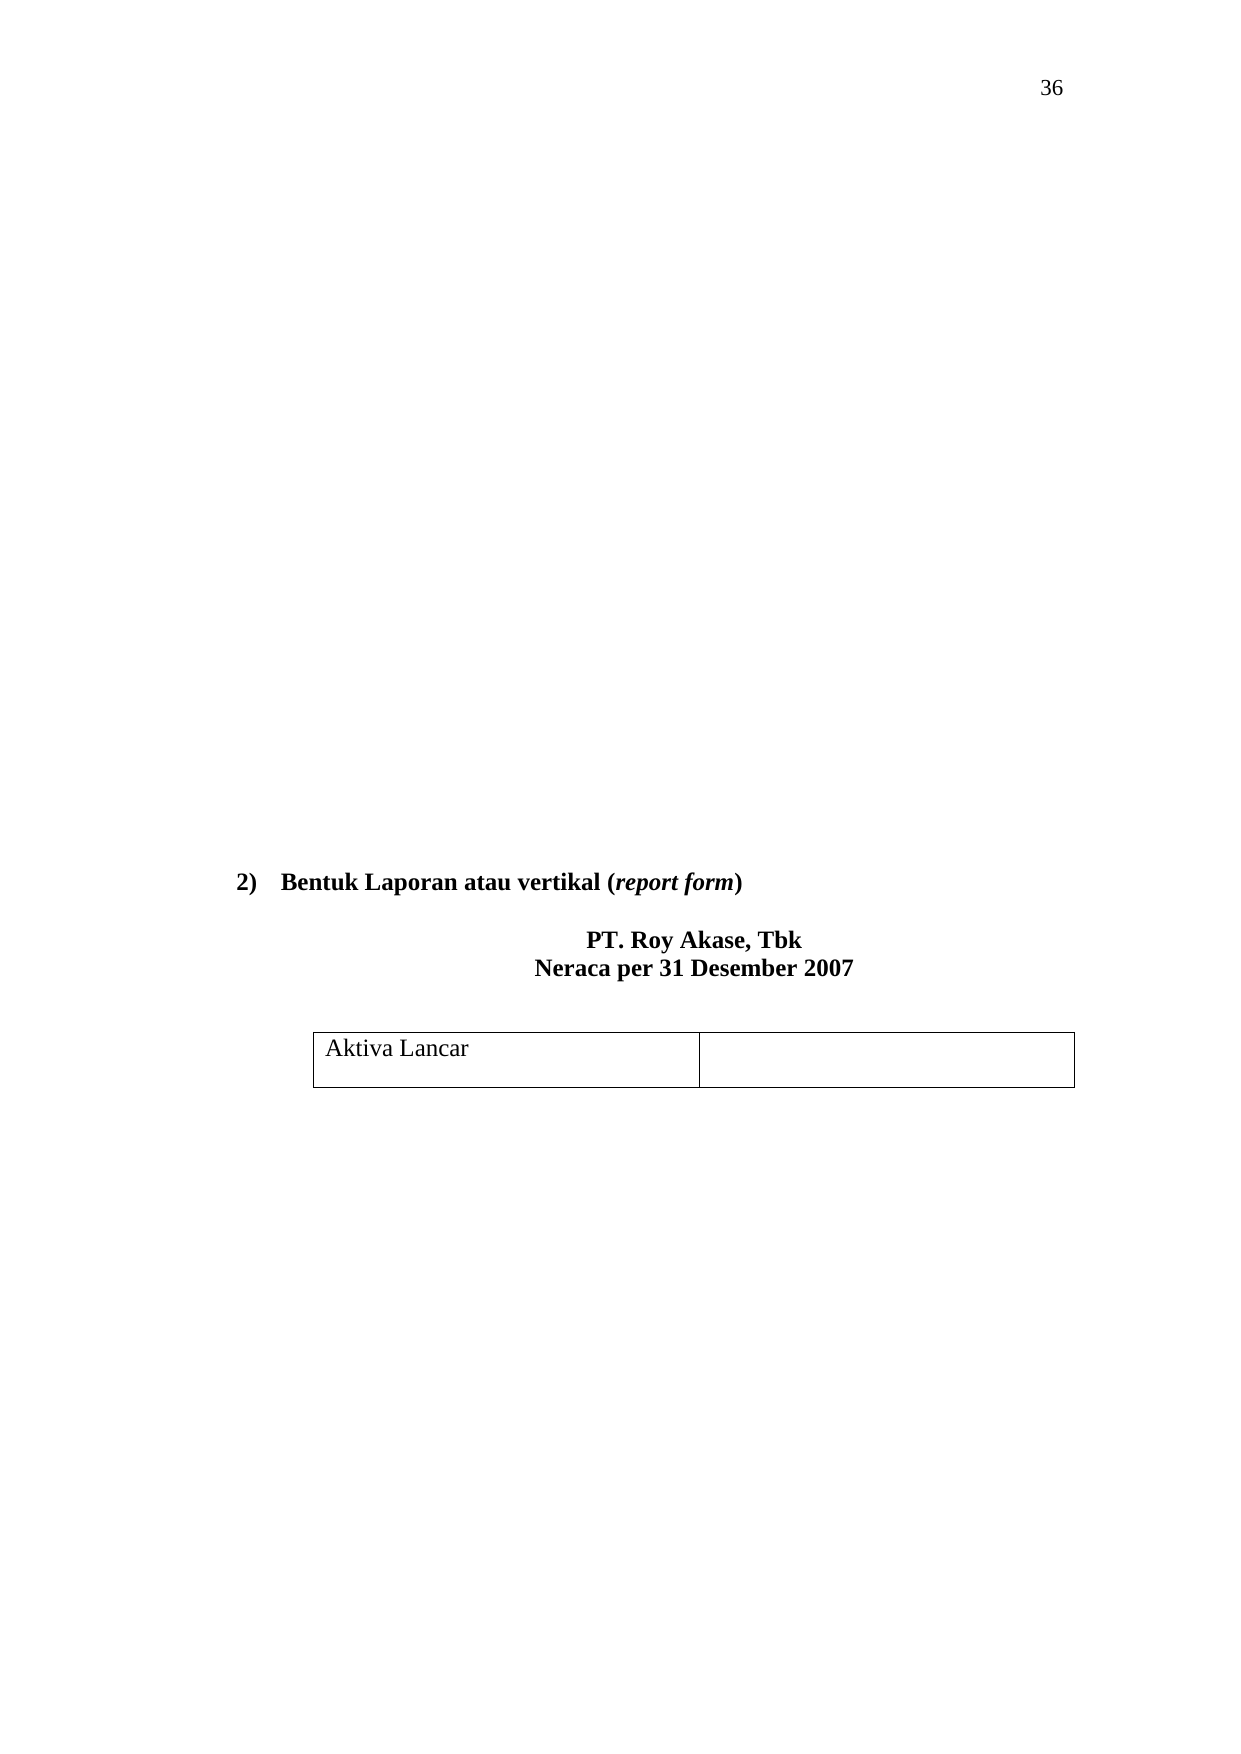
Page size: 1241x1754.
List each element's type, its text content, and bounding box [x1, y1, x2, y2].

table_header Aktiva Lancar [314, 1033, 699, 1087]
list Bentuk Laporan atau vertikal (report form) [236, 867, 1063, 896]
list PT. Roy Akase, Tbk [325, 925, 1063, 953]
table_header [700, 1033, 1074, 1087]
list Neraca per 31 Desember 2007 [325, 953, 1063, 982]
